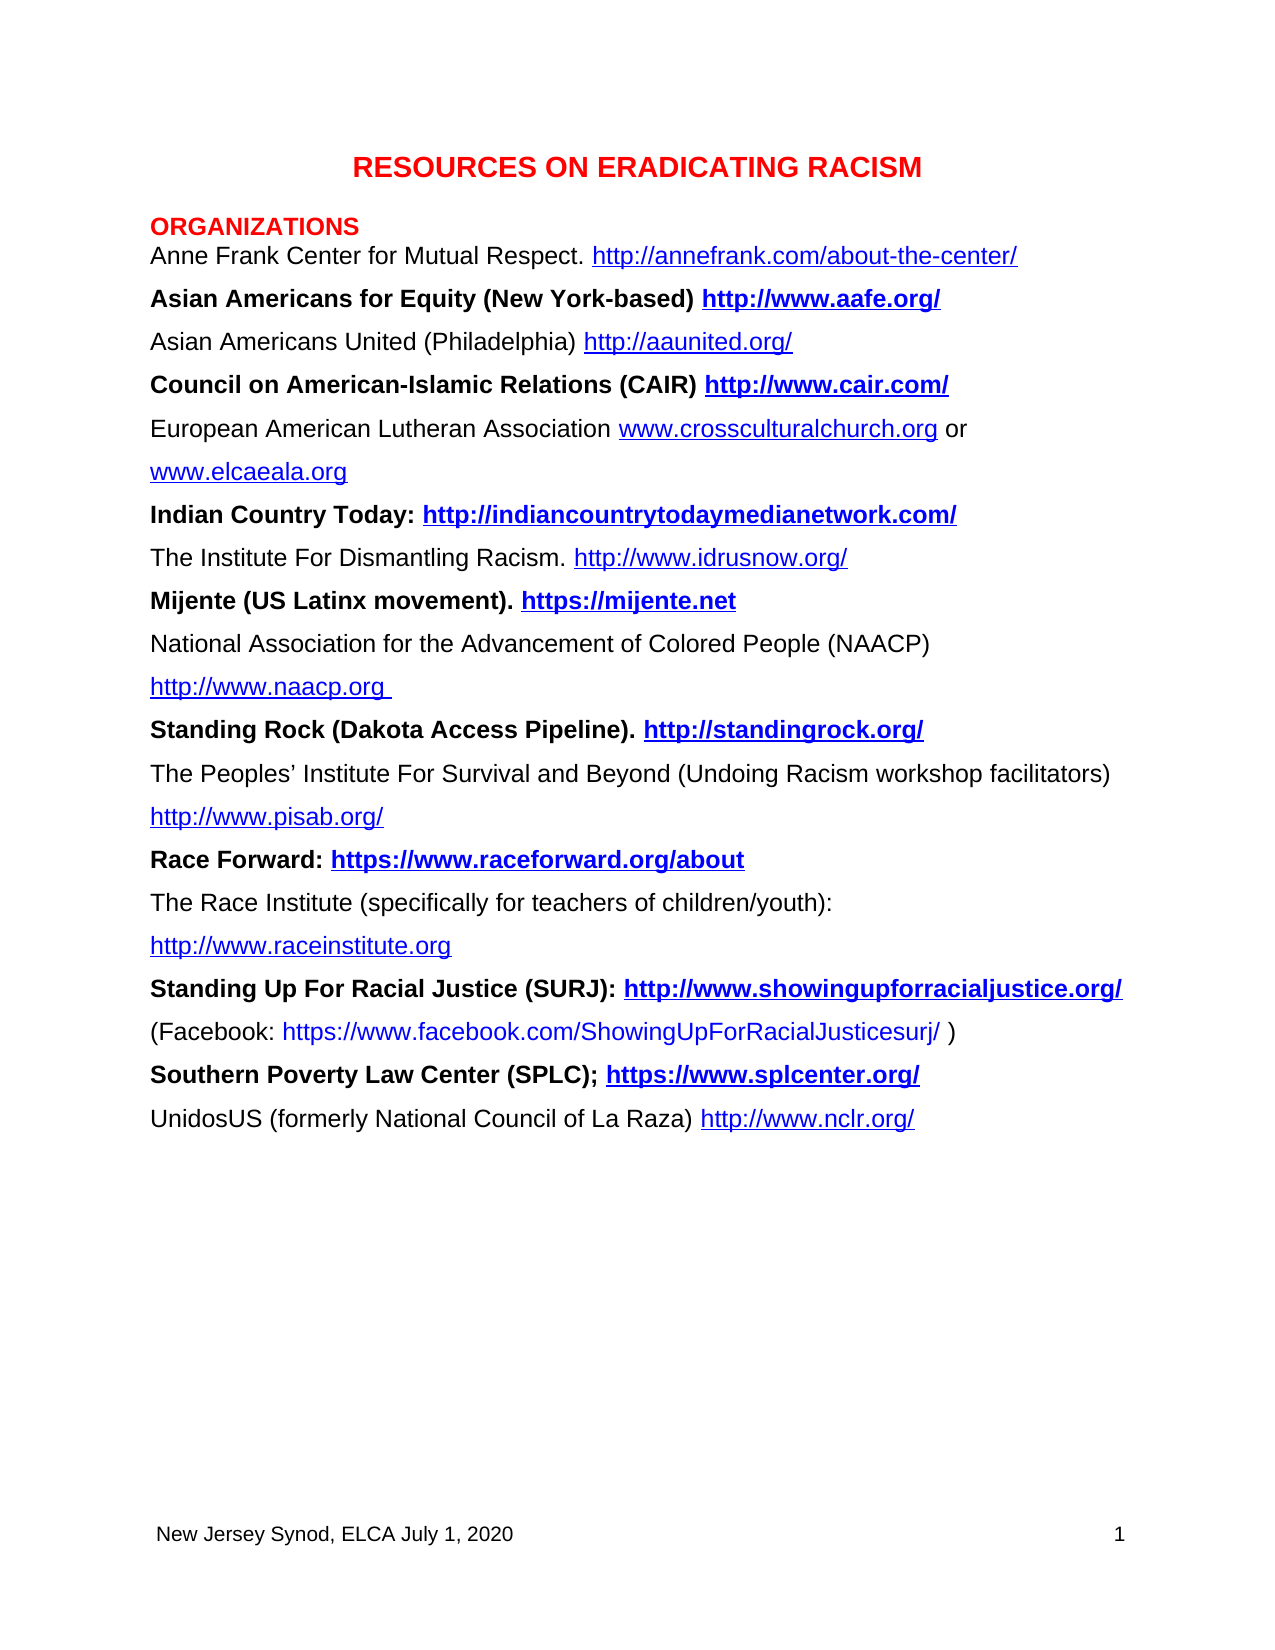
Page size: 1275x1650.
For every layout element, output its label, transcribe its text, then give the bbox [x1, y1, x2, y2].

text Standing Rock (Dakota Access Pipeline). http://standingrock.org/ [150, 715, 1125, 744]
text ORGANIZATIONS [150, 212, 1125, 241]
text Race Forward: https://www.raceforward.org/about [150, 845, 1125, 873]
text Asian Americans United (Philadelphia) http://aaunited.org/ [150, 327, 1125, 356]
text The Race Institute (specifically for teachers of children/youth): http://www.raceinstitute.org [150, 888, 1125, 960]
text Standing Up For Racial Justice (SURJ): http://www.showingupforracialjustice.org/ [150, 974, 1125, 1003]
text RESOURCES ON ERADICATING RACISM [150, 150, 1125, 183]
text The Peoples’ Institute For Survival and Beyond (Undoing Racism workshop facilitators) [150, 758, 1125, 787]
text Council on American-Islamic Relations (CAIR) http://www.cair.com/ [150, 370, 1125, 399]
text European American Lutheran Association www.crossculturalchurch.org or www.elcaeala.org [150, 413, 1125, 485]
text (Facebook: https://www.facebook.com/ShowingUpForRacialJusticesurj/ ) [150, 1017, 1125, 1046]
text Anne Frank Center for Mutual Respect. http://annefrank.com/about-the-center/ [150, 241, 1125, 270]
text The Institute For Dismantling Racism. http://www.idrusnow.org/ [150, 543, 1125, 572]
text http://www.pisab.org/ [150, 802, 1125, 830]
text Asian Americans for Equity (New York-based) http://www.aafe.org/ [150, 284, 1125, 313]
text Indian Country Today: http://indiancountrytodaymedianetwork.com/ [150, 500, 1125, 528]
text National Association for the Advancement of Colored People (NAACP) http://www.naacp.org [150, 629, 1125, 701]
text UnidosUS (formerly National Council of La Raza) http://www.nclr.org/ [150, 1103, 1125, 1132]
text Mijente (US Latinx movement). https://mijente.net [150, 586, 1125, 615]
text Southern Poverty Law Center (SPLC); https://www.splcenter.org/ [150, 1060, 1125, 1089]
